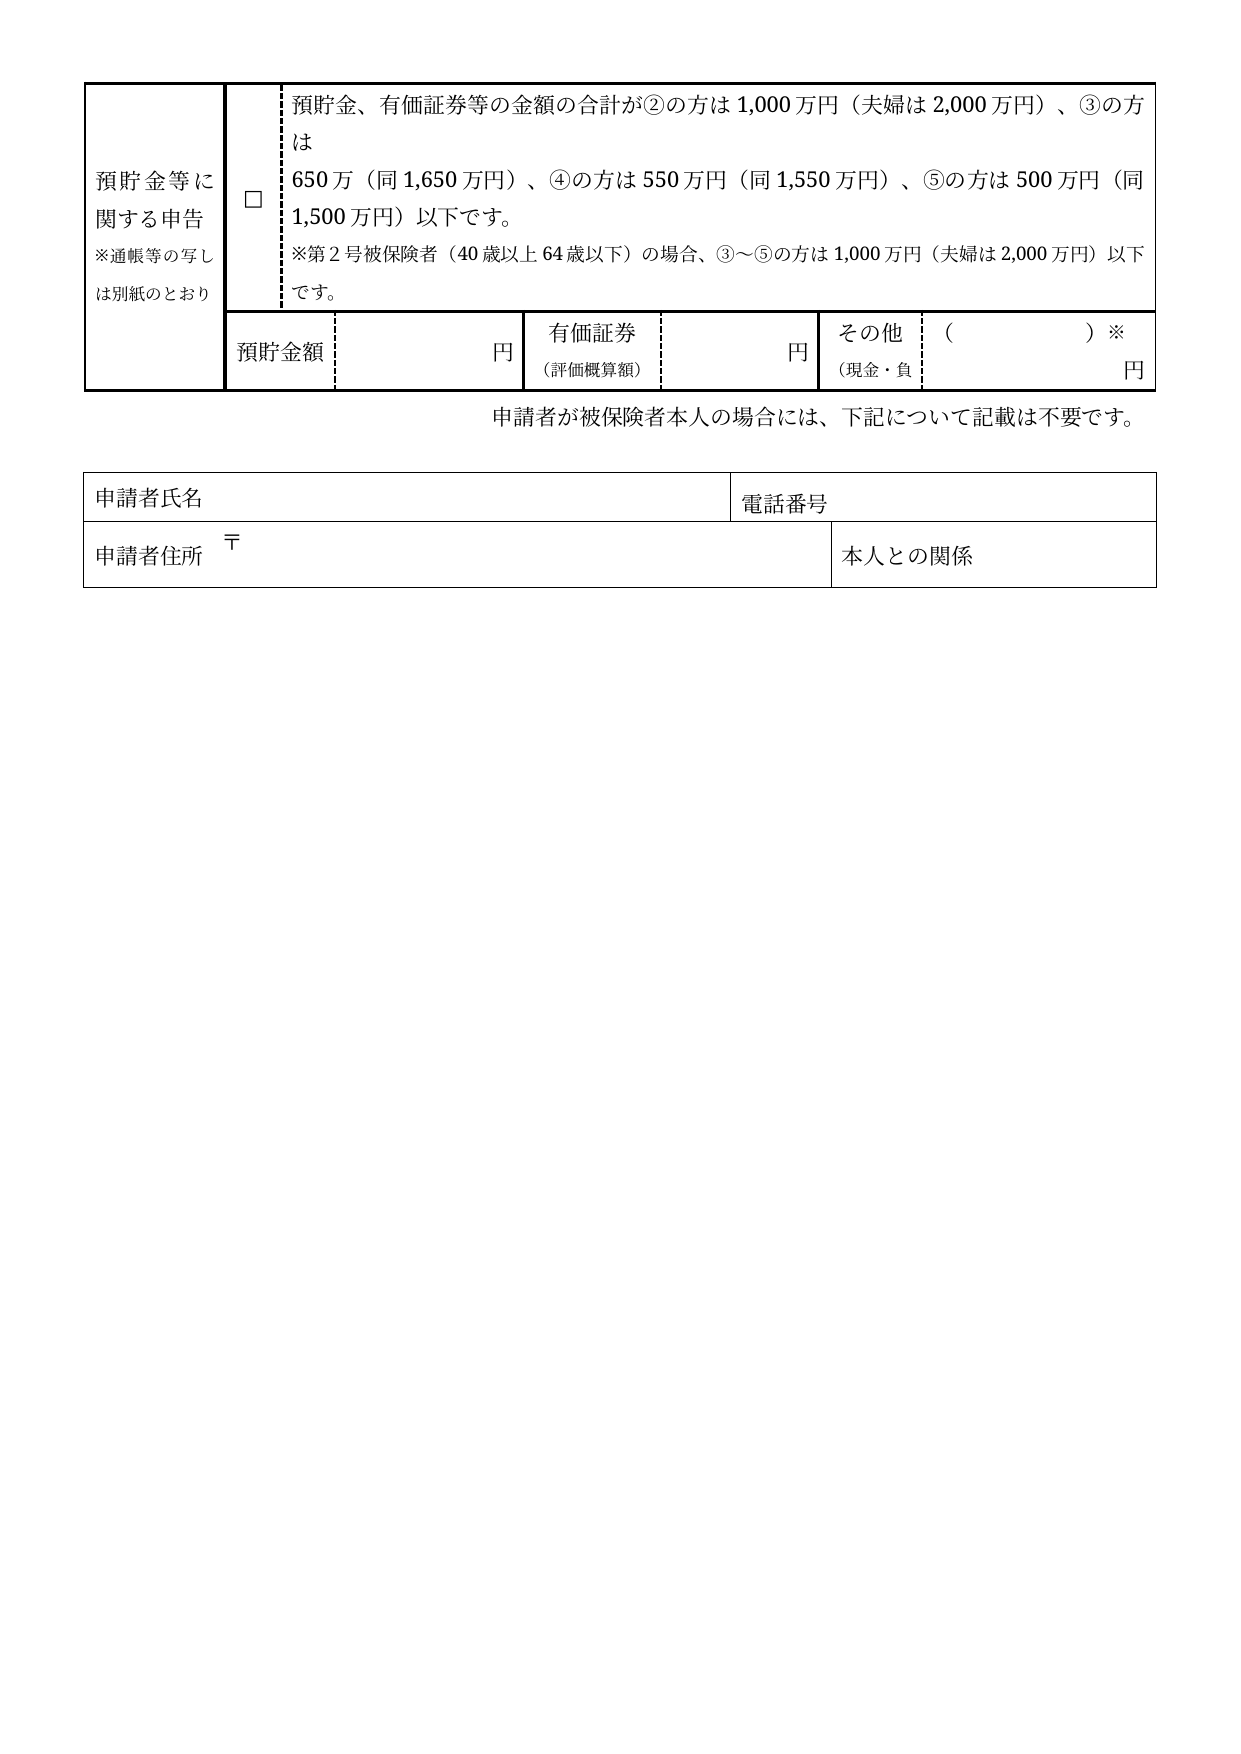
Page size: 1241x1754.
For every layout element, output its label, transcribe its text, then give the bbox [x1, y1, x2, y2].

table_cell 〒 [215, 522, 831, 587]
table_cell 申請者住所 [84, 522, 215, 587]
table_header 申請者氏名 [84, 473, 730, 521]
table_cell 預貯金等に関する申告 ※通帳等の写しは別紙のとおり [86, 85, 223, 388]
table_cell 預貯金額 [227, 313, 335, 388]
table_cell □ [227, 85, 281, 310]
table_cell 本人との関係 [832, 522, 1156, 587]
table_cell 預貯金、有価証券等の金額の合計が②の方は1,000万円（夫婦は2,000万円）、③の方は 650万（同1,650万円）、④の方は550万円（同1,550万円）、⑤の方は500万円（同1,500万円）以下です。 ※第２号被保険者（40歳以上64歳以下）の場合、③～⑤の方は1,000万円（夫婦は2,000万円）以下です。 [281, 85, 1155, 310]
table_cell 円 [335, 313, 522, 388]
table_cell 申請者が被保険者本人の場合には、下記について記載は不要です。 [85, 392, 1155, 434]
table_cell 円 [661, 313, 817, 388]
table_cell （ ）※ 円 ※内容を記入してください [922, 313, 1155, 388]
table_cell その他 （現金・負債を含む） [820, 313, 922, 388]
table_cell 有価証券 （評価概算額） [525, 313, 661, 388]
table_header 電話番号 [731, 473, 1156, 521]
